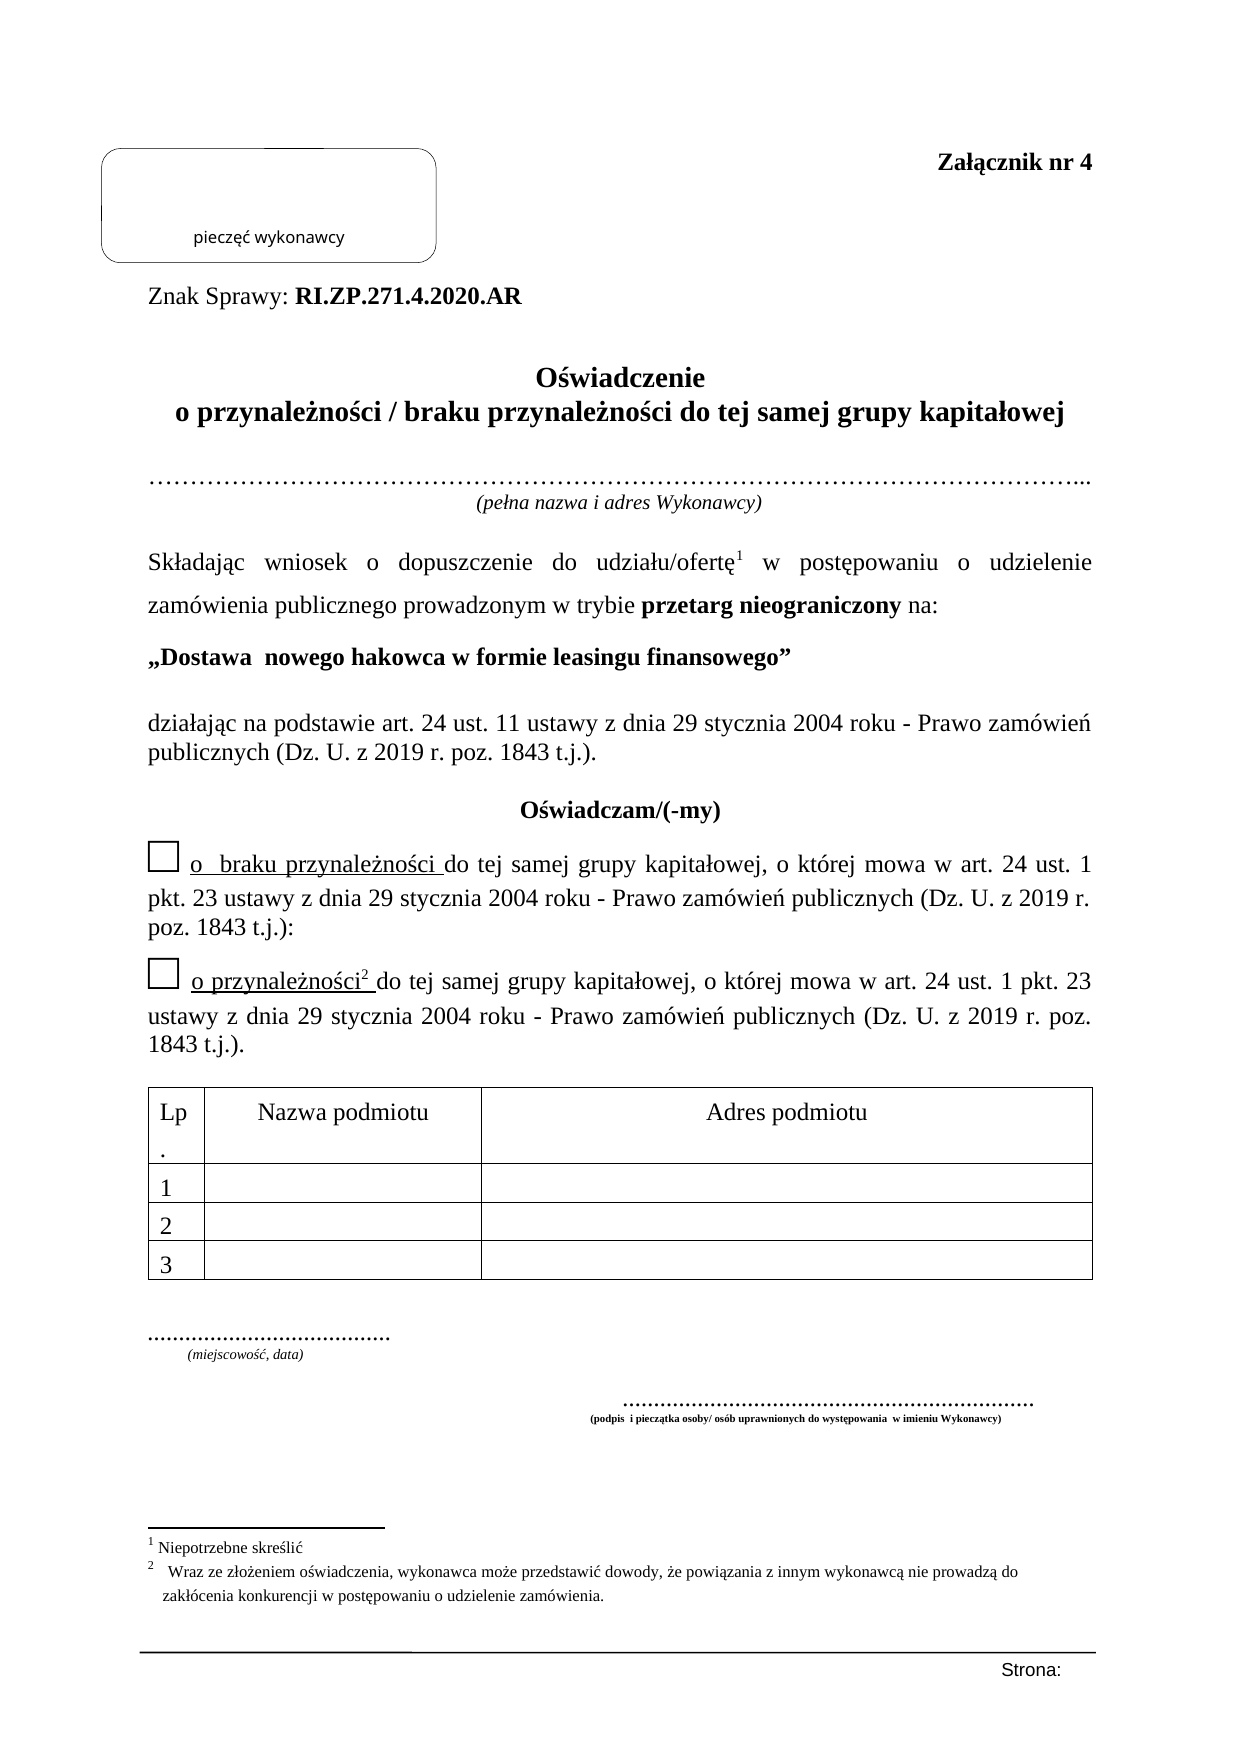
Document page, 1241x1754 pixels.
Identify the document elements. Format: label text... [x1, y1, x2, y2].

table_cell [205, 1241, 481, 1279]
table_cell [482, 1241, 1092, 1279]
text o przynależności / braku przynależności do tej samej grupy kapitałowej [148, 394, 1092, 427]
table_cell [482, 1203, 1092, 1240]
table_cell 2 [149, 1203, 204, 1240]
subtitle Załącznik nr 4 [207, 147, 1092, 176]
text …………………………………………………………………………………………………... [148, 461, 1092, 490]
text Znak Sprawy: RI.ZP.271.4.2020.AR [148, 281, 1092, 310]
table_cell [205, 1164, 481, 1202]
text „Dostawa nowego hakowca w formie leasingu finansowego” [148, 633, 1092, 671]
text (miejscowość, data) [148, 1346, 1092, 1375]
table_cell [205, 1203, 481, 1240]
text Składając wniosek o dopuszczenie do udziału/ofertę w postępowaniu o udzielenie zamówienia publicznego prowadzonym w trybie przetarg nieograniczony na: [148, 547, 1092, 619]
text □ o przynależności do tej samej grupy kapitałowej, o której mowa w art. 24 ust. 1 pkt. 23 ustawy z dnia 29 stycznia 2004 roku - Prawo zamówień publicznych (Dz. U. z 2019 r. poz. 1843 t.j.). [148, 941, 1092, 1058]
text ....................................... [148, 1317, 1092, 1346]
table_header Nazwa podmiotu [205, 1088, 481, 1163]
text .................................................................. [148, 1375, 1092, 1412]
text Oświadczam/(-my) [148, 795, 1092, 823]
text działając na podstawie art. 24 ust. 11 ustawy z dnia 29 stycznia 2004 roku - Prawo zamówień publicznych (Dz. U. z 2019 r. poz. 1843 t.j.). [148, 708, 1092, 766]
table_header Lp. [149, 1088, 204, 1163]
text (podpis i pieczątka osoby/ osób uprawnionych do występowania w imieniu Wykonawcy) [590, 1412, 1092, 1434]
table_cell 1 [149, 1164, 204, 1202]
table_header Adres podmiotu [482, 1088, 1092, 1163]
text (pełna nazwa i adres Wykonawcy) [148, 490, 1092, 514]
text Oświadczenie [148, 360, 1092, 394]
table_cell [482, 1164, 1092, 1202]
table_cell 3 [149, 1241, 204, 1279]
text □ o braku przynależności do tej samej grupy kapitałowej, o której mowa w art. 24 ust. 1 pkt. 23 ustawy z dnia 29 stycznia 2004 roku - Prawo zamówień publicznych (Dz. U. z 2019 r. poz. 1843 t.j.): [148, 823, 1092, 941]
